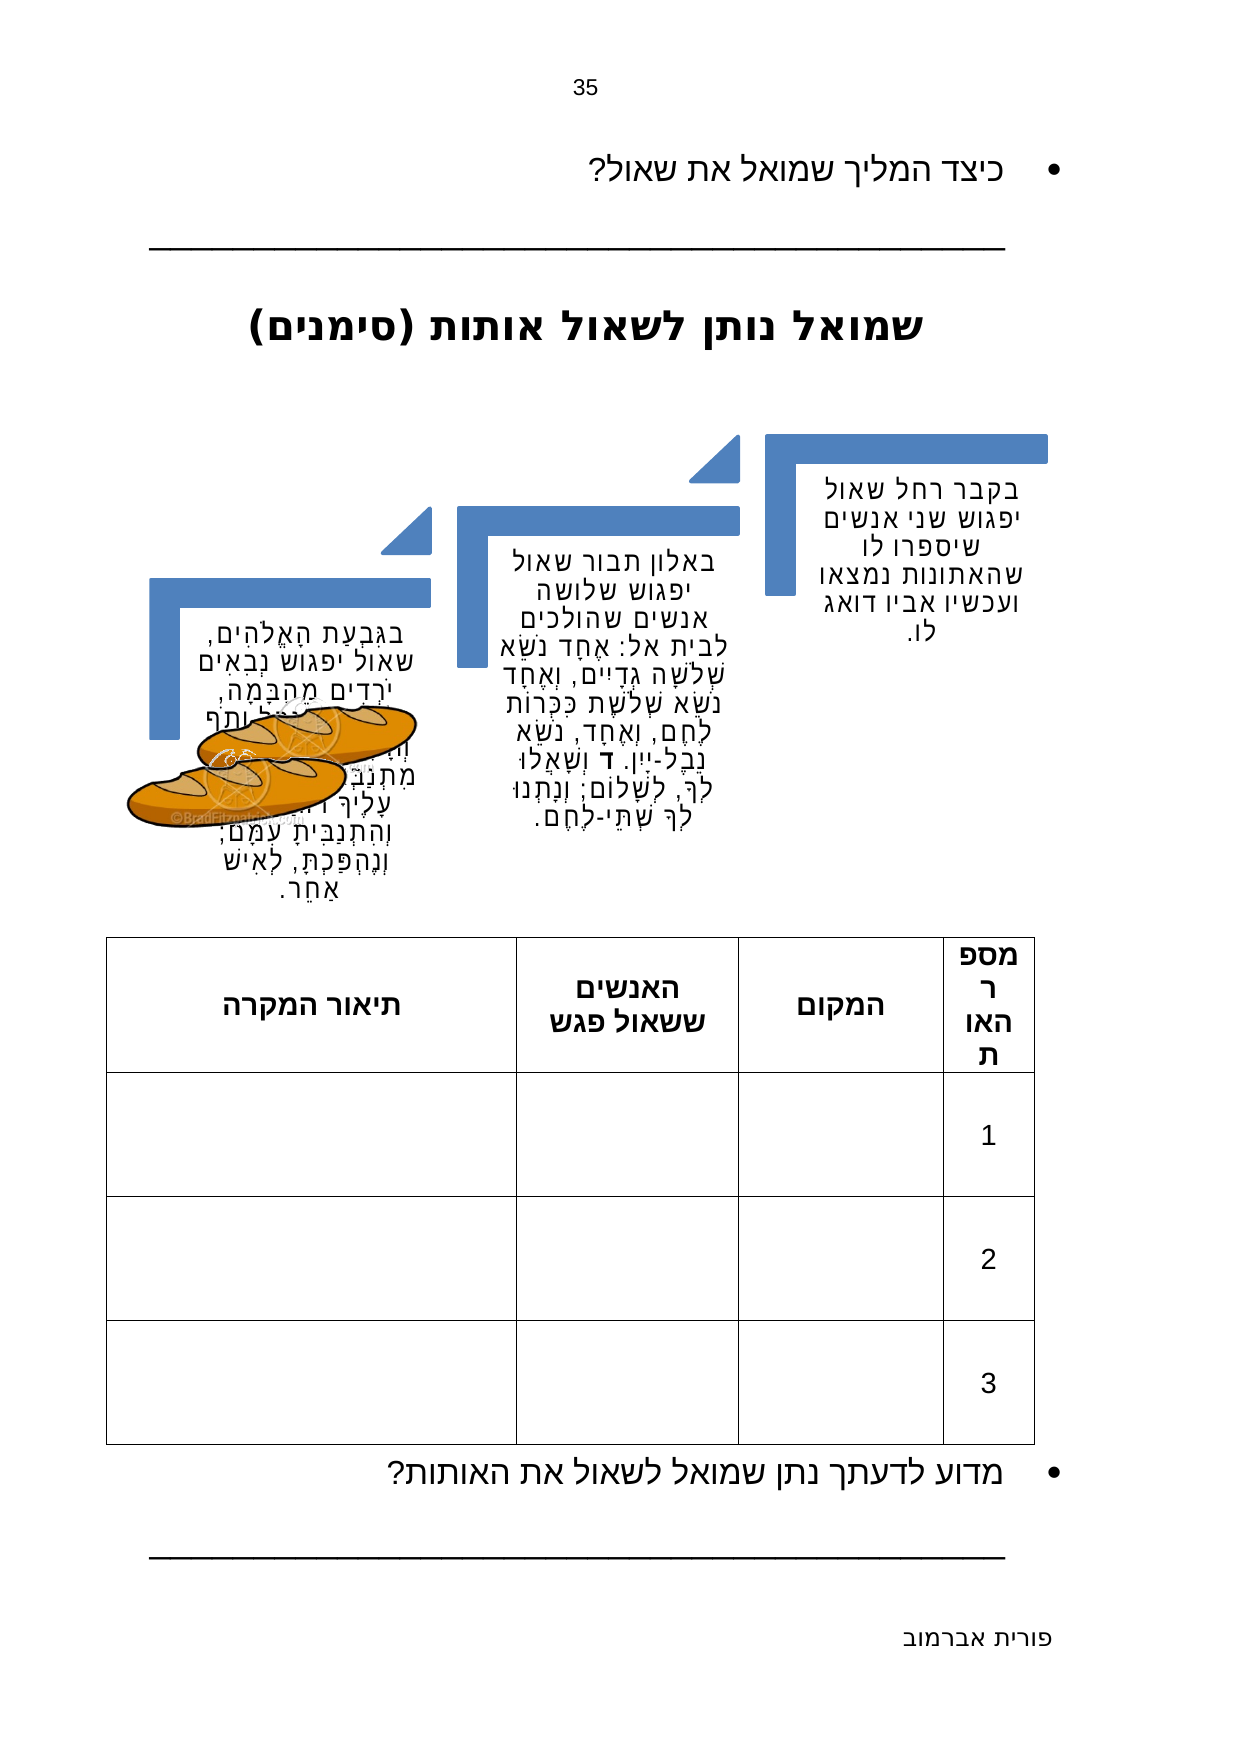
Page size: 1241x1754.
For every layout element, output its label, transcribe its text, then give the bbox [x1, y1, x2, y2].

table_header מספר האות [944, 938, 1034, 1072]
text _________________________________________ [118, 208, 1004, 251]
table_cell [107, 1321, 516, 1444]
table_cell [107, 1197, 516, 1320]
table_cell [739, 1321, 943, 1444]
table_cell 1 [944, 1073, 1034, 1196]
table_cell 2 [944, 1197, 1034, 1320]
table_header המקום [739, 938, 943, 1072]
table_cell [739, 1073, 943, 1196]
table_cell 3 [944, 1321, 1034, 1444]
table_cell [517, 1321, 738, 1444]
text שמואל נותן לשאול אותות (סימנים) [118, 302, 1053, 350]
table_header תיאור המקרה [107, 938, 516, 1072]
table_header האנשים ששאול פגש [517, 938, 738, 1072]
table_cell [739, 1197, 943, 1320]
text _________________________________________ [118, 1517, 1004, 1560]
picture [121, 697, 421, 831]
list מדוע לדעתך נתן שמואל לשאול את האותות? [118, 1445, 1048, 1493]
table_cell [517, 1197, 738, 1320]
list כיצד המליך שמואל את שאול? [118, 150, 1048, 188]
table_cell [517, 1073, 738, 1196]
table_cell [107, 1073, 516, 1196]
